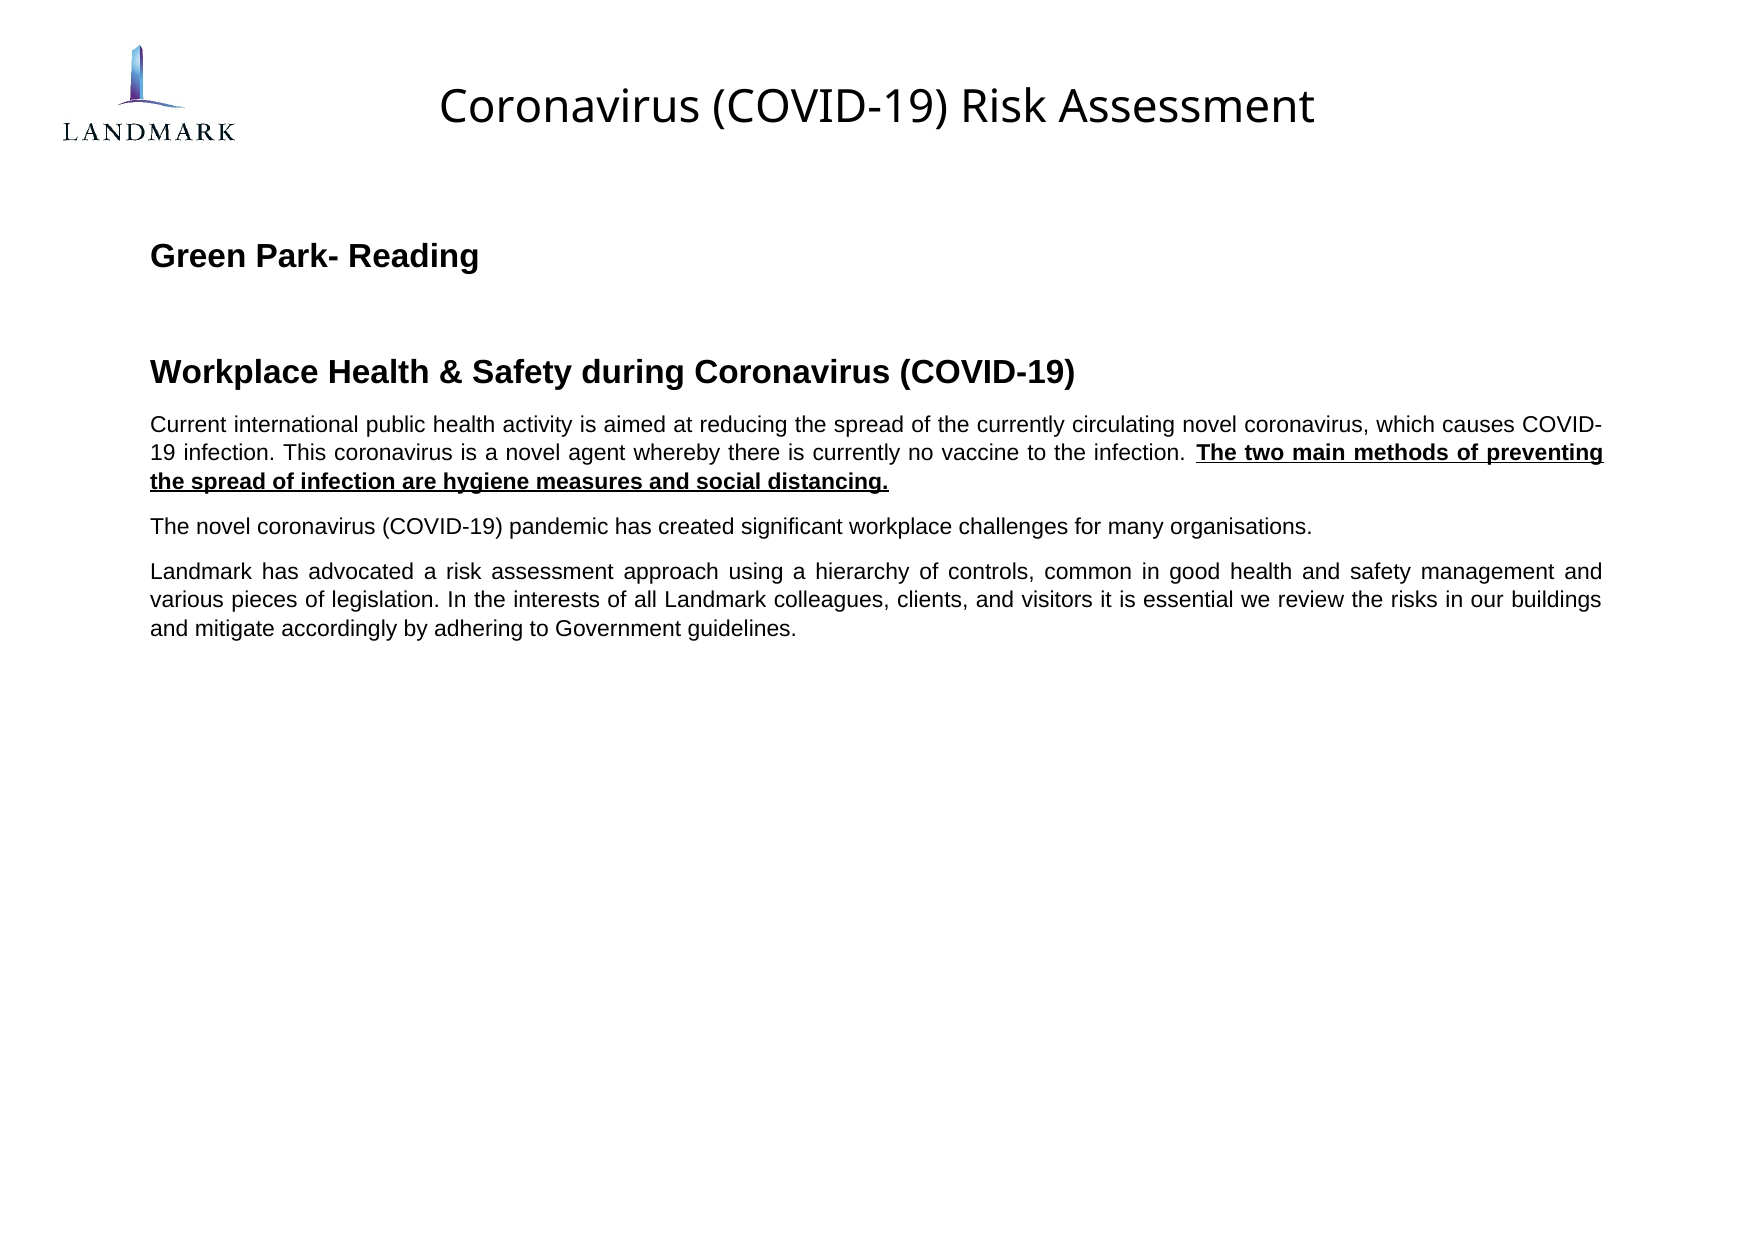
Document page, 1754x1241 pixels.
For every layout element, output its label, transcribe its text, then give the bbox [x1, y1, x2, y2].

text Green Park- Reading [150, 236, 1604, 275]
text Landmark has advocated a risk assessment approach using a hierarchy of controls, common in good health and safety management and various pieces of legislation. In the interests of all Landmark colleagues, clients, and visitors it is essential we review the risks in our buildings and mitigate accordingly by adhering to Government guidelines. [150, 558, 1604, 641]
picture [57, 38, 240, 150]
text Current international public health activity is aimed at reducing the spread of the currently circulating novel coronavirus, which causes COVID-19 infection. This coronavirus is a novel agent whereby there is currently no vaccine to the infection. The two main methods of preventing the spread of infection are hygiene measures and social distancing. [150, 411, 1604, 494]
text Workplace Health & Safety during Coronavirus (COVID-19) [150, 353, 1604, 391]
text The novel coronavirus (COVID-19) pandemic has created significant workplace challenges for many organisations. [150, 513, 1604, 539]
